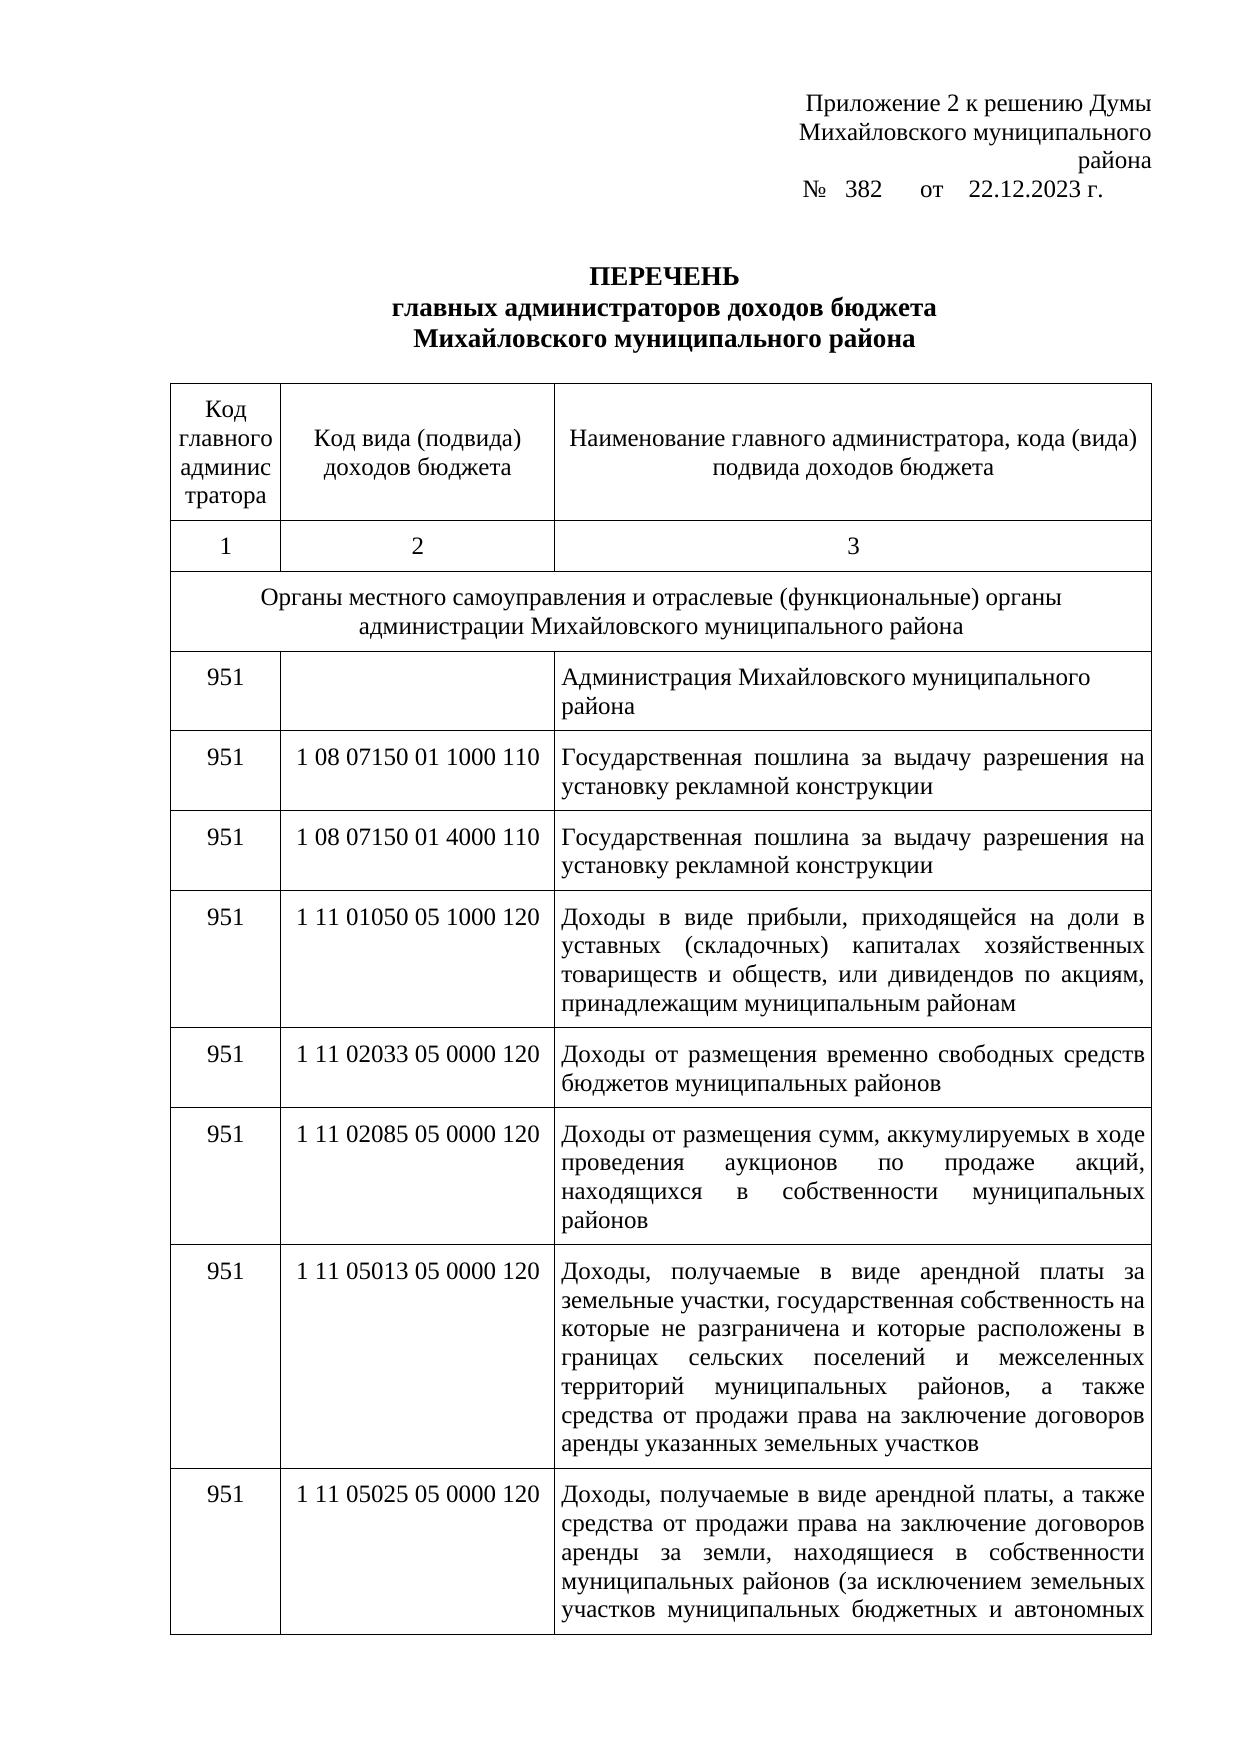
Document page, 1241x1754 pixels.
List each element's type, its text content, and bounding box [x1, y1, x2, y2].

table_cell Доходы в виде прибыли, приходящейся на доли в уставных (складочных) капиталах хозяйственных товариществ и обществ, или дивидендов по акциям, принадлежащим муниципальным районам [555, 891, 1151, 1027]
table_cell 951 [171, 811, 280, 890]
table_cell Администрация Михайловского муниципального района [555, 652, 1151, 730]
text ПЕРЕЧЕНЬ [177, 260, 1152, 291]
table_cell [555, 1469, 1151, 1634]
text Приложение 2 к решению Думы Михайловского муниципального района [765, 88, 1152, 174]
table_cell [281, 1469, 554, 1634]
table_cell 2 [281, 521, 554, 571]
table_cell 951 [171, 1108, 280, 1244]
table_cell Органы местного самоуправления и отраслевые (функциональные) органы администрации Михайловского муниципального района [171, 572, 1151, 651]
table_cell 951 [171, 1028, 280, 1107]
table_cell 1 [171, 521, 280, 571]
table_header Код вида (подвида) доходов бюджета [281, 384, 554, 520]
table_cell 3 [555, 521, 1151, 571]
table_cell 1 11 02033 05 0000 120 [281, 1028, 554, 1107]
table_cell 1 11 05013 05 0000 120 [281, 1245, 554, 1468]
table_cell 1 08 07150 01 1000 110 [281, 731, 554, 810]
table_cell Доходы от размещения временно свободных средств бюджетов муниципальных районов [555, 1028, 1151, 1107]
table_cell 951 [171, 1245, 280, 1468]
text № 382 от 22.12.2023 г. [765, 174, 1152, 203]
table_cell 951 [171, 652, 280, 730]
table_header Код главного администратора [171, 384, 280, 520]
table_cell 951 [171, 731, 280, 810]
table_cell 951 [171, 891, 280, 1027]
table_cell Доходы от размещения сумм, аккумулируемых в ходе проведения аукционов по продаже акций, находящихся в собственности муниципальных районов [555, 1108, 1151, 1244]
table_cell 1 08 07150 01 4000 110 [281, 811, 554, 890]
table_cell 1 11 01050 05 1000 120 [281, 891, 554, 1027]
table_cell Государственная пошлина за выдачу разрешения на установку рекламной конструкции [555, 731, 1151, 810]
table_header Наименование главного администратора, кода (вида) подвида доходов бюджета [555, 384, 1151, 520]
table_cell 951 [171, 1469, 280, 1634]
table_cell Государственная пошлина за выдачу разрешения на установку рекламной конструкции [555, 811, 1151, 890]
table_cell [281, 652, 554, 730]
text Михайловского муниципального района [177, 323, 1152, 354]
text главных администраторов доходов бюджета [177, 291, 1152, 323]
table_cell 1 11 02085 05 0000 120 [281, 1108, 554, 1244]
table_cell Доходы, получаемые в виде арендной платы за земельные участки, государственная собственность на которые не разграничена и которые расположены в границах сельских поселений и межселенных территорий муниципальных районов, а также средства от продажи права на заключение договоров аренды указанных земельных участков [555, 1245, 1151, 1468]
